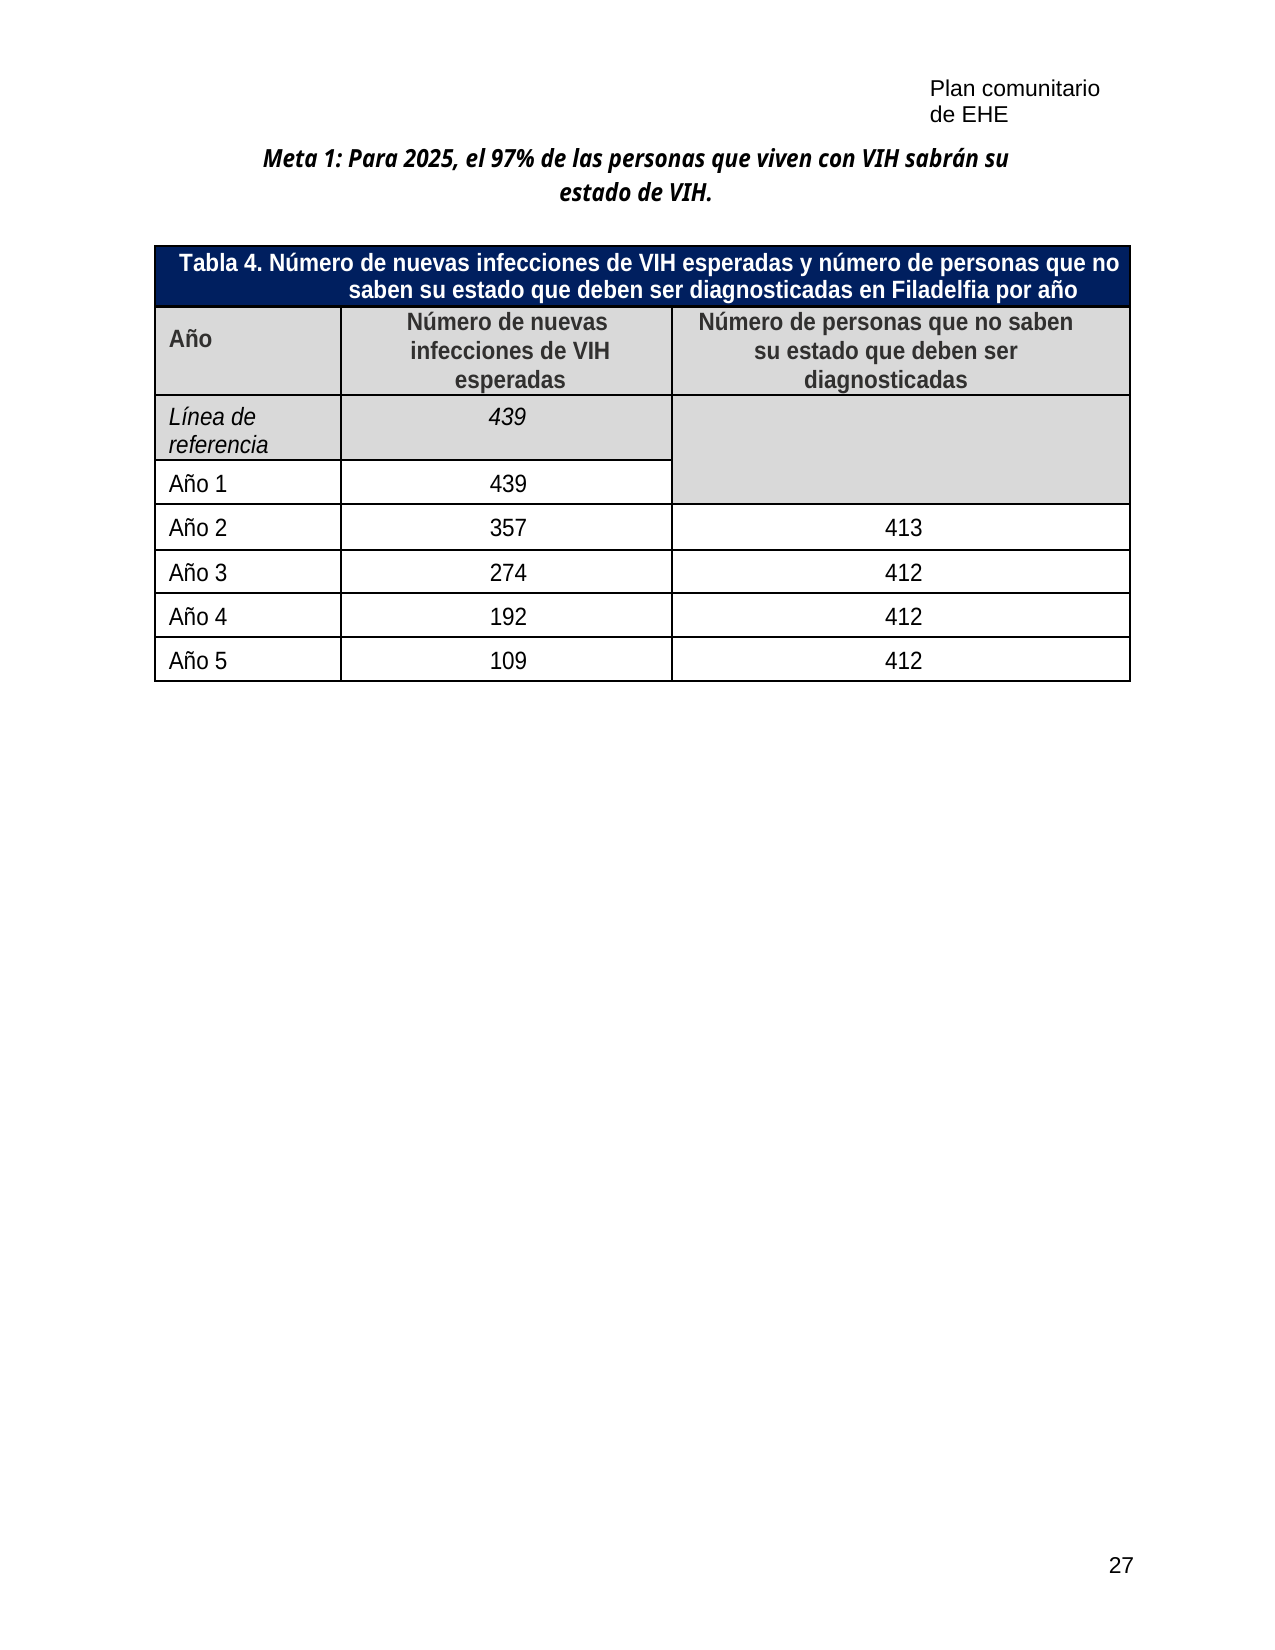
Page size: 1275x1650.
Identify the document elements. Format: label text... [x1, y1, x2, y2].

table_cell Año [156, 308, 340, 394]
table_cell [673, 396, 1129, 503]
table_cell Año 2 [156, 505, 340, 548]
table_cell 412 [673, 594, 1129, 636]
table_cell Año 5 [156, 638, 340, 680]
table_cell 412 [673, 551, 1129, 592]
table_cell Año 4 [156, 594, 340, 636]
table_cell Línea de referencia [156, 396, 340, 459]
table_cell Número de personas que no saben su estado que deben ser diagnosticadas [673, 308, 1129, 394]
table_cell 274 [342, 551, 671, 592]
table_cell 439 [342, 396, 671, 459]
table_cell Año 3 [156, 551, 340, 592]
table_cell 357 [342, 505, 671, 548]
table_cell Número de nuevas infecciones de VIH esperadas [342, 308, 671, 394]
table_cell 439 [342, 461, 671, 503]
table_cell 109 [342, 638, 671, 680]
subtitle Meta 1: Para 2025, el 97% de las personas que viven con VIH sabrán su estado de VIH. [262, 141, 1013, 209]
table_cell 413 [673, 505, 1129, 548]
table_cell 192 [342, 594, 671, 636]
table_cell Año 1 [156, 461, 340, 503]
table_cell 412 [673, 638, 1129, 680]
table_header Tabla 4. Número de nuevas infecciones de VIH esperadas y número de personas que no saben su estado que deben ser diagnosticadas en Filadelfia por año [156, 247, 1129, 305]
